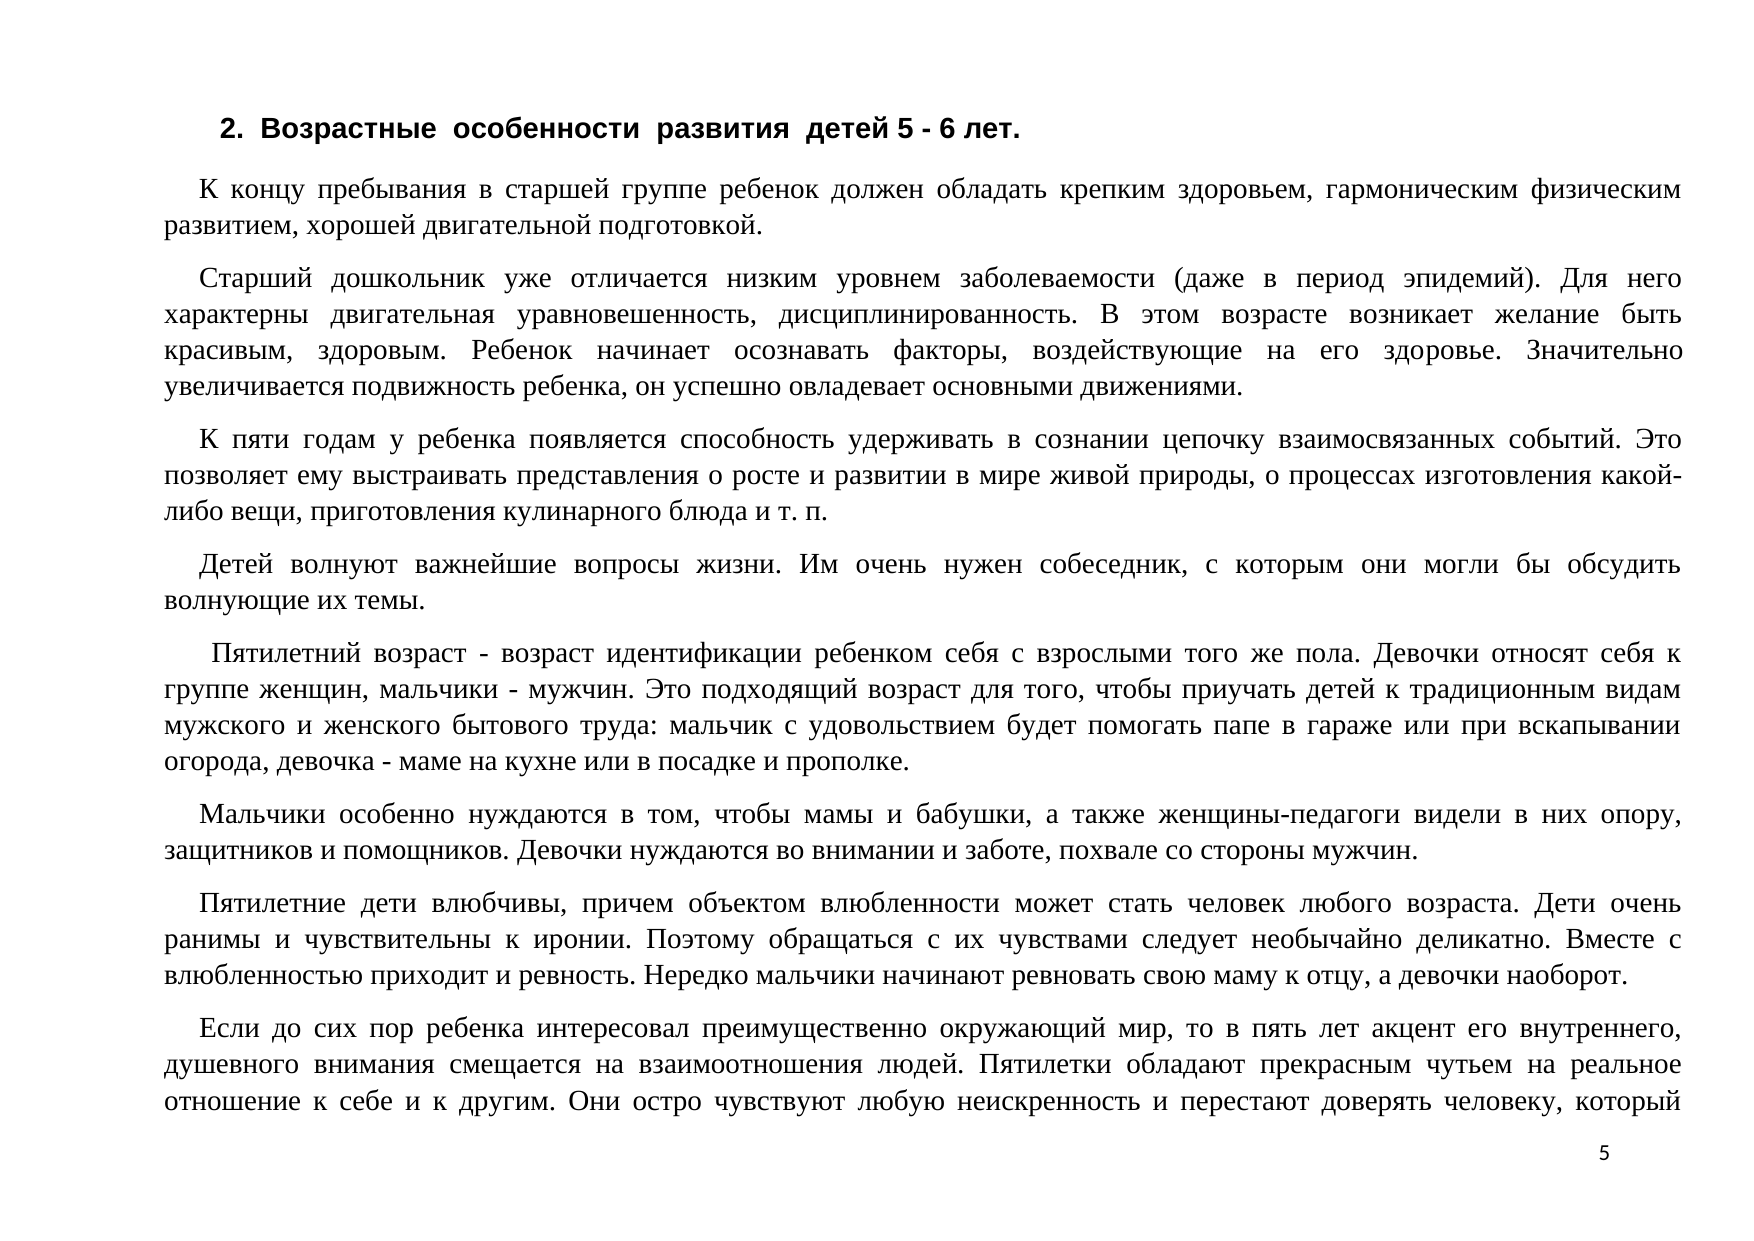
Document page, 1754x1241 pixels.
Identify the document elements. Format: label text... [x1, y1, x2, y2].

text Детей волнуют важнейшие вопросы жизни. Им очень нужен собеседник, с которым они могли бы обсудить волнующие их темы. [164, 546, 1683, 616]
text Пятилетние дети влюбчивы, причем объектом влюбленности может стать человек любого возраста. Дети очень ранимы и чувствительны к иронии. Поэтому обращаться с их чувствами следует необычайно деликатно. Вместе с влюбленностью приходит и ревность. Нередко мальчики начинают ревновать свою маму к отцу, а девочки наоборот. [164, 885, 1683, 991]
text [164, 1010, 1683, 1116]
text Пятилетний возраст - возраст идентификации ребенком себя с взрослыми того же пола. Девочки относят себя к группе женщин, мальчики - мужчин. Это подходящий возраст для того, чтобы приучать детей к традиционным видам мужского и женского бытового труда: мальчик с удовольствием будет помогать папе в гараже или при вскапывании огорода, девочка - маме на кухне или в посадке и прополке. [164, 635, 1683, 777]
text К пяти годам у ребенка появляется способность удерживать в сознании цепочку взаимосвязанных событий. Это позволяет ему выстраивать представления о росте и развитии в мире живой природы, о процессах изготовления какой-либо вещи, приготовления кулинарного блюда и т. п. [164, 421, 1683, 527]
text Старший дошкольник уже отличается низким уровнем заболеваемости (даже в период эпидемий). Для него характерны двигательная уравновешенность, дисциплинированность. В этом возрасте возникает желание быть красивым, здоровым. Ребенок начинает осознавать факторы, воздействующие на его здоровье. Значительно увеличивается подвижность ребенка, он успешно овладевает основными движениями. [164, 260, 1683, 402]
text К концу пребывания в старшей группе ребенок должен обладать крепким здоровьем, гармоническим физическим развитием, хорошей двигательной подготовкой. [163, 171, 1683, 240]
text Мальчики особенно нуждаются в том, чтобы мамы и бабушки, а также женщины-педагоги видели в них опору, защитников и помощников. Девочки нуждаются во внимании и заботе, похвале со стороны мужчин. [164, 796, 1683, 866]
